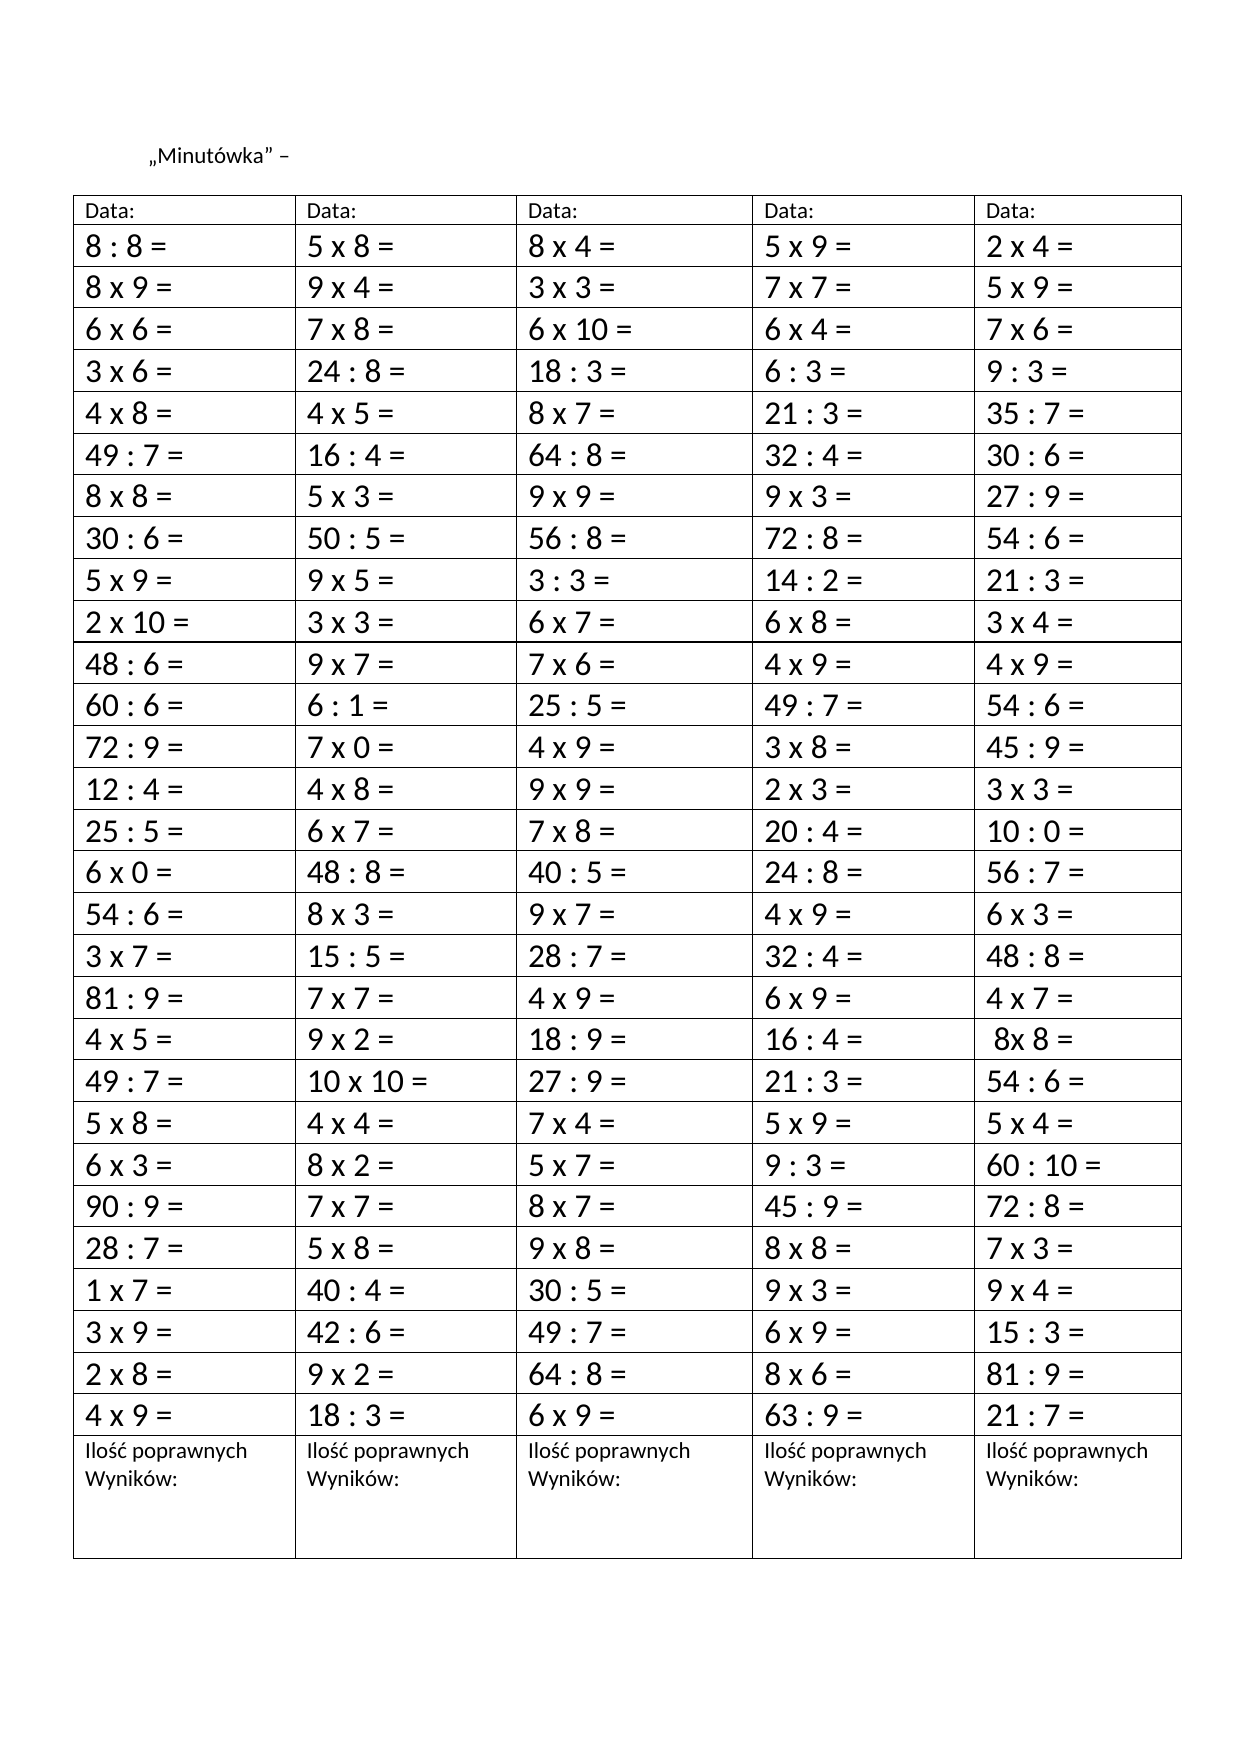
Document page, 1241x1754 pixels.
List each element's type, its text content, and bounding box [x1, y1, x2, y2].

table_cell 8 x 8 = [753, 1227, 974, 1268]
table_cell 9 x 8 = [517, 1227, 752, 1268]
table_cell 4 x 9 = [517, 726, 752, 767]
table_cell 5 x 8 = [296, 225, 516, 266]
table_cell 5 x 4 = [975, 1102, 1181, 1143]
table_cell 9 x 3 = [753, 475, 974, 516]
table_cell 72 : 9 = [74, 726, 295, 767]
table_cell 6 x 9 = [753, 1311, 974, 1352]
table_cell 6 x 7 = [296, 810, 516, 850]
table_cell 30 : 5 = [517, 1269, 752, 1310]
table_cell 14 : 2 = [753, 559, 974, 600]
table_cell 5 x 7 = [517, 1144, 752, 1184]
table_cell 12 : 4 = [74, 768, 295, 808]
table_cell 24 : 8 = [296, 350, 516, 391]
table_cell 5 x 9 = [753, 1102, 974, 1143]
table_cell 7 x 8 = [296, 308, 516, 349]
table_cell Ilość poprawnych Wyników: [296, 1436, 516, 1558]
table_cell 7 x 8 = [517, 810, 752, 850]
table_cell 6 x 8 = [753, 601, 974, 641]
table_cell 3 x 8 = [753, 726, 974, 767]
table_cell 8 x 7 = [517, 392, 752, 433]
table_cell 7 x 4 = [517, 1102, 752, 1143]
table_cell 18 : 9 = [517, 1019, 752, 1059]
table_cell 45 : 9 = [753, 1186, 974, 1226]
table_cell 6 x 4 = [753, 308, 974, 349]
table_cell 27 : 9 = [975, 475, 1181, 516]
table_cell 56 : 8 = [517, 517, 752, 558]
table_cell 54 : 6 = [74, 893, 295, 934]
table_cell 4 x 9 = [753, 893, 974, 934]
table_cell 9 x 5 = [296, 559, 516, 600]
table_cell 5 x 8 = [296, 1227, 516, 1268]
table_cell 6 x 3 = [74, 1144, 295, 1184]
table_cell 3 x 6 = [74, 350, 295, 391]
table_cell 6 x 3 = [975, 893, 1181, 934]
table_cell 3 x 3 = [296, 601, 516, 641]
table_cell 5 x 9 = [753, 225, 974, 266]
table_cell 2 x 8 = [74, 1353, 295, 1393]
table_cell 45 : 9 = [975, 726, 1181, 767]
table_cell 32 : 4 = [753, 935, 974, 976]
table_cell 9 x 7 = [517, 893, 752, 934]
table_cell 5 x 8 = [74, 1102, 295, 1143]
table_cell 1 x 7 = [74, 1269, 295, 1310]
table_cell 72 : 8 = [975, 1186, 1181, 1226]
table_cell 54 : 6 = [975, 684, 1181, 725]
table_cell 24 : 8 = [753, 851, 974, 892]
table_cell 9 x 4 = [975, 1269, 1181, 1310]
table_cell 21 : 3 = [753, 1060, 974, 1101]
table_cell 56 : 7 = [975, 851, 1181, 892]
table_cell 3 : 3 = [517, 559, 752, 600]
table_cell 6 x 10 = [517, 308, 752, 349]
table_cell 64 : 8 = [517, 434, 752, 474]
table_cell 49 : 7 = [74, 1060, 295, 1101]
text „Minutówka” – [148, 142, 1093, 170]
table_cell 9 x 7 = [296, 643, 516, 683]
table_cell 49 : 7 = [753, 684, 974, 725]
table_cell 5 x 9 = [975, 267, 1181, 307]
table_cell 4 x 8 = [74, 392, 295, 433]
table_cell 48 : 8 = [296, 851, 516, 892]
table_cell 4 x 8 = [296, 768, 516, 808]
table_cell 30 : 6 = [74, 517, 295, 558]
table_cell 28 : 7 = [517, 935, 752, 976]
table_cell 48 : 6 = [74, 643, 295, 683]
table_cell 7 x 0 = [296, 726, 516, 767]
table_cell 6 x 6 = [74, 308, 295, 349]
table_cell 9 x 2 = [296, 1353, 516, 1393]
table_cell 20 : 4 = [753, 810, 974, 850]
table_cell 6 x 7 = [517, 601, 752, 641]
table_cell 5 x 3 = [296, 475, 516, 516]
table_cell 7 x 7 = [296, 977, 516, 1017]
table_cell 9 x 3 = [753, 1269, 974, 1310]
table_cell 7 x 3 = [975, 1227, 1181, 1268]
table_cell 8 x 3 = [296, 893, 516, 934]
table_cell 9 : 3 = [753, 1144, 974, 1184]
table_cell 15 : 5 = [296, 935, 516, 976]
table_cell 54 : 6 = [975, 517, 1181, 558]
table_cell 60 : 10 = [975, 1144, 1181, 1184]
table_cell 60 : 6 = [74, 684, 295, 725]
table_cell 6 x 0 = [74, 851, 295, 892]
table_cell 35 : 7 = [975, 392, 1181, 433]
table_cell 8 x 8 = [74, 475, 295, 516]
table_cell 6 x 9 = [517, 1394, 752, 1435]
table_cell 18 : 3 = [517, 350, 752, 391]
table_cell 27 : 9 = [517, 1060, 752, 1101]
table_cell 90 : 9 = [74, 1186, 295, 1226]
table_header Data: [753, 196, 974, 224]
table_cell 49 : 7 = [74, 434, 295, 474]
table_cell 6 : 1 = [296, 684, 516, 725]
table_cell 10 x 10 = [296, 1060, 516, 1101]
table_cell 16 : 4 = [296, 434, 516, 474]
table_cell 6 x 9 = [753, 977, 974, 1017]
table_cell 21 : 3 = [753, 392, 974, 433]
table_cell 3 x 4 = [975, 601, 1181, 641]
table_cell 3 x 3 = [517, 267, 752, 307]
table_cell 4 x 9 = [753, 643, 974, 683]
table_cell 2 x 10 = [74, 601, 295, 641]
table_cell 9 x 4 = [296, 267, 516, 307]
table_header Data: [296, 196, 516, 224]
table_cell 4 x 9 = [975, 643, 1181, 683]
table_cell 7 x 7 = [753, 267, 974, 307]
table_cell 8 x 7 = [517, 1186, 752, 1226]
table_cell 40 : 4 = [296, 1269, 516, 1310]
table_cell 64 : 8 = [517, 1353, 752, 1393]
table_cell 3 x 3 = [975, 768, 1181, 808]
table_cell 9 : 3 = [975, 350, 1181, 391]
table_header Data: [517, 196, 752, 224]
table_cell 3 x 9 = [74, 1311, 295, 1352]
table_cell 6 : 3 = [753, 350, 974, 391]
table_cell Ilość poprawnych Wyników: [517, 1436, 752, 1558]
table_cell 3 x 7 = [74, 935, 295, 976]
table_cell Ilość poprawnych Wyników: [753, 1436, 974, 1558]
table_cell 18 : 3 = [296, 1394, 516, 1435]
table_cell 10 : 0 = [975, 810, 1181, 850]
table_cell 81 : 9 = [74, 977, 295, 1017]
table_cell 7 x 6 = [975, 308, 1181, 349]
table_cell 49 : 7 = [517, 1311, 752, 1352]
table_cell 21 : 3 = [975, 559, 1181, 600]
table_cell 4 x 9 = [74, 1394, 295, 1435]
table_cell 28 : 7 = [74, 1227, 295, 1268]
table_cell 25 : 5 = [74, 810, 295, 850]
table_cell 2 x 4 = [975, 225, 1181, 266]
table_cell 8x 8 = [975, 1019, 1181, 1059]
table_cell 8 x 4 = [517, 225, 752, 266]
table_cell 15 : 3 = [975, 1311, 1181, 1352]
table_cell 8 x 6 = [753, 1353, 974, 1393]
table_cell 7 x 7 = [296, 1186, 516, 1226]
table_header Data: [74, 196, 295, 224]
table_cell 8 : 8 = [74, 225, 295, 266]
table_cell 42 : 6 = [296, 1311, 516, 1352]
table_cell 9 x 9 = [517, 475, 752, 516]
table_cell Ilość poprawnych Wyników: [74, 1436, 295, 1558]
table_cell 4 x 5 = [74, 1019, 295, 1059]
table_cell 9 x 2 = [296, 1019, 516, 1059]
table_cell 4 x 7 = [975, 977, 1181, 1017]
table_cell 54 : 6 = [975, 1060, 1181, 1101]
table_cell 50 : 5 = [296, 517, 516, 558]
table_cell 4 x 4 = [296, 1102, 516, 1143]
table_cell 32 : 4 = [753, 434, 974, 474]
table_cell 9 x 9 = [517, 768, 752, 808]
table_cell 5 x 9 = [74, 559, 295, 600]
table_header Data: [975, 196, 1181, 224]
table_cell 8 x 2 = [296, 1144, 516, 1184]
table_cell 7 x 6 = [517, 643, 752, 683]
table_cell 40 : 5 = [517, 851, 752, 892]
table_cell 30 : 6 = [975, 434, 1181, 474]
table_cell 4 x 5 = [296, 392, 516, 433]
table_cell 63 : 9 = [753, 1394, 974, 1435]
table_cell 16 : 4 = [753, 1019, 974, 1059]
table_cell 21 : 7 = [975, 1394, 1181, 1435]
table_cell Ilość poprawnych Wyników: [975, 1436, 1181, 1558]
table_cell 4 x 9 = [517, 977, 752, 1017]
table_cell 81 : 9 = [975, 1353, 1181, 1393]
table_cell 8 x 9 = [74, 267, 295, 307]
table_cell 25 : 5 = [517, 684, 752, 725]
table_cell 2 x 3 = [753, 768, 974, 808]
table_cell 48 : 8 = [975, 935, 1181, 976]
table_cell 72 : 8 = [753, 517, 974, 558]
